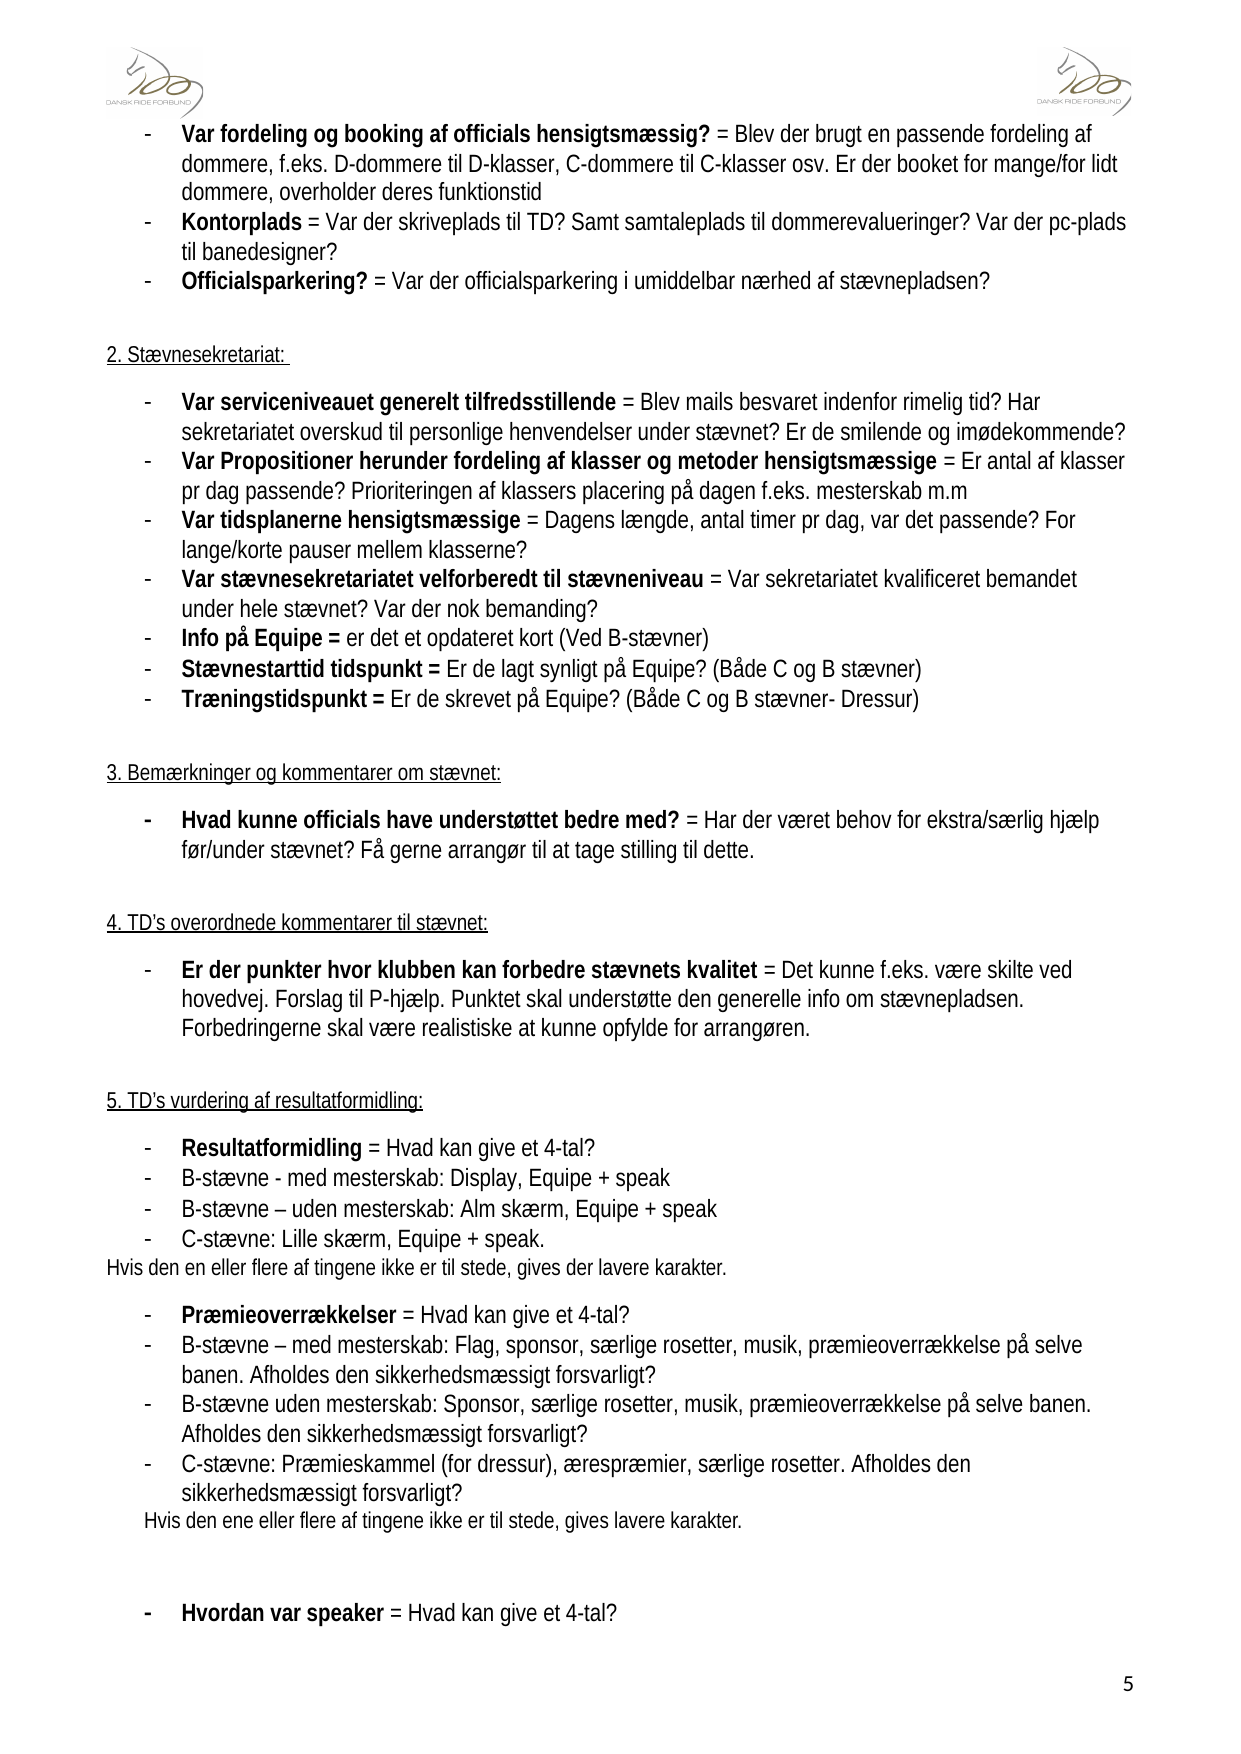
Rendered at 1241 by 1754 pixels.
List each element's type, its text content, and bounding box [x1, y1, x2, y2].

text Hvis den ene eller flere af tingene ikke er til stede, gives lavere karakter. [144, 1507, 1134, 1533]
list B-stævne – uden mesterskab: Alm skærm, Equipe + speak [144, 1193, 1134, 1223]
text 3. Bemærkninger og kommentarer om stævnet: [106, 759, 1134, 786]
list B-stævne – med mesterskab: Flag, sponsor, særlige rosetter, musik, præmieoverrækkelse på selve banen. Afholdes den sikkerhedsmæssigt forsvarligt? [144, 1329, 1134, 1389]
text 4. TD’s overordnede kommentarer til stævnet: [106, 909, 1134, 935]
text Hvis den en eller flere af tingene ikke er til stede, gives der lavere karakter. [106, 1254, 1134, 1280]
list Træningstidspunkt = Er de skrevet på Equipe? (Både C og B stævner- Dressur) [144, 684, 1134, 714]
list Var serviceniveauet generelt tilfredsstillende = Blev mails besvaret indenfor rimelig tid? Har sekretariatet overskud til personlige henvendelser under stævnet? Er de smilende og imødekommende? [144, 386, 1134, 445]
list Var Propositioner herunder fordeling af klasser og metoder hensigtsmæssige = Er antal af klasser pr dag passende? Prioriteringen af klassers placering på dagen f.eks. mesterskab m.m [144, 445, 1134, 504]
text 2. Stævnesekretariat: [106, 341, 1134, 367]
list C-stævne: Lille skærm, Equipe + speak. [144, 1223, 1134, 1254]
list Var fordeling og booking af officials hensigtsmæssig? = Blev der brugt en passende fordeling af dommere, f.eks. D-dommere til D-klasser, C-dommere til C-klasser osv. Er der booket for mange/for lidt dommere, overholder deres funktionstid [144, 118, 1134, 206]
list Er der punkter hvor klubben kan forbedre stævnets kvalitet = Det kunne f.eks. være skilte ved hovedvej. Forslag til P-hjælp. Punktet skal understøtte den generelle info om stævnepladsen. Forbedringerne skal være realistiske at kunne opfylde for arrangøren. [144, 954, 1134, 1042]
list Officialsparkering? = Var der officialsparkering i umiddelbar nærhed af stævnepladsen? [144, 265, 1134, 296]
list Hvad kunne officials have understøttet bedre med? = Har der været behov for ekstra/særlig hjælp før/under stævnet? Få gerne arrangør til at tage stilling til dette. [144, 804, 1134, 863]
list C-stævne: Præmieskammel (for dressur), ærespræmier, særlige rosetter. Afholdes den sikkerhedsmæssigt forsvarligt? [144, 1448, 1134, 1507]
list Hvordan var speaker = Hvad kan give et 4-tal? [144, 1597, 1134, 1628]
picture [106, 47, 204, 119]
list Kontorplads = Var der skriveplads til TD? Samt samtaleplads til dommerevalueringer? Var der pc-plads til banedesigner? [144, 206, 1134, 265]
list B-stævne uden mesterskab: Sponsor, særlige rosetter, musik, præmieoverrækkelse på selve banen. Afholdes den sikkerhedsmæssigt forsvarligt? [144, 1389, 1134, 1448]
list B-stævne - med mesterskab: Display, Equipe + speak [144, 1162, 1134, 1193]
list Præmieoverrækkelser = Hvad kan give et 4-tal? [144, 1299, 1134, 1329]
text 5. TD’s vurdering af resultatformidling: [106, 1087, 1134, 1113]
picture [1037, 47, 1131, 116]
list Var stævnesekretariatet velforberedt til stævneniveau = Var sekretariatet kvalificeret bemandet under hele stævnet? Var der nok bemanding? [144, 563, 1134, 623]
list Stævnestarttid tidspunkt = Er de lagt synligt på Equipe? (Både C og B stævner) [144, 653, 1134, 684]
list Info på Equipe = er det et opdateret kort (Ved B-stævner) [144, 623, 1134, 653]
list Var tidsplanerne hensigtsmæssige = Dagens længde, antal timer pr dag, var det passende? For lange/korte pauser mellem klasserne? [144, 504, 1134, 563]
list Resultatformidling = Hvad kan give et 4-tal? [144, 1132, 1134, 1162]
